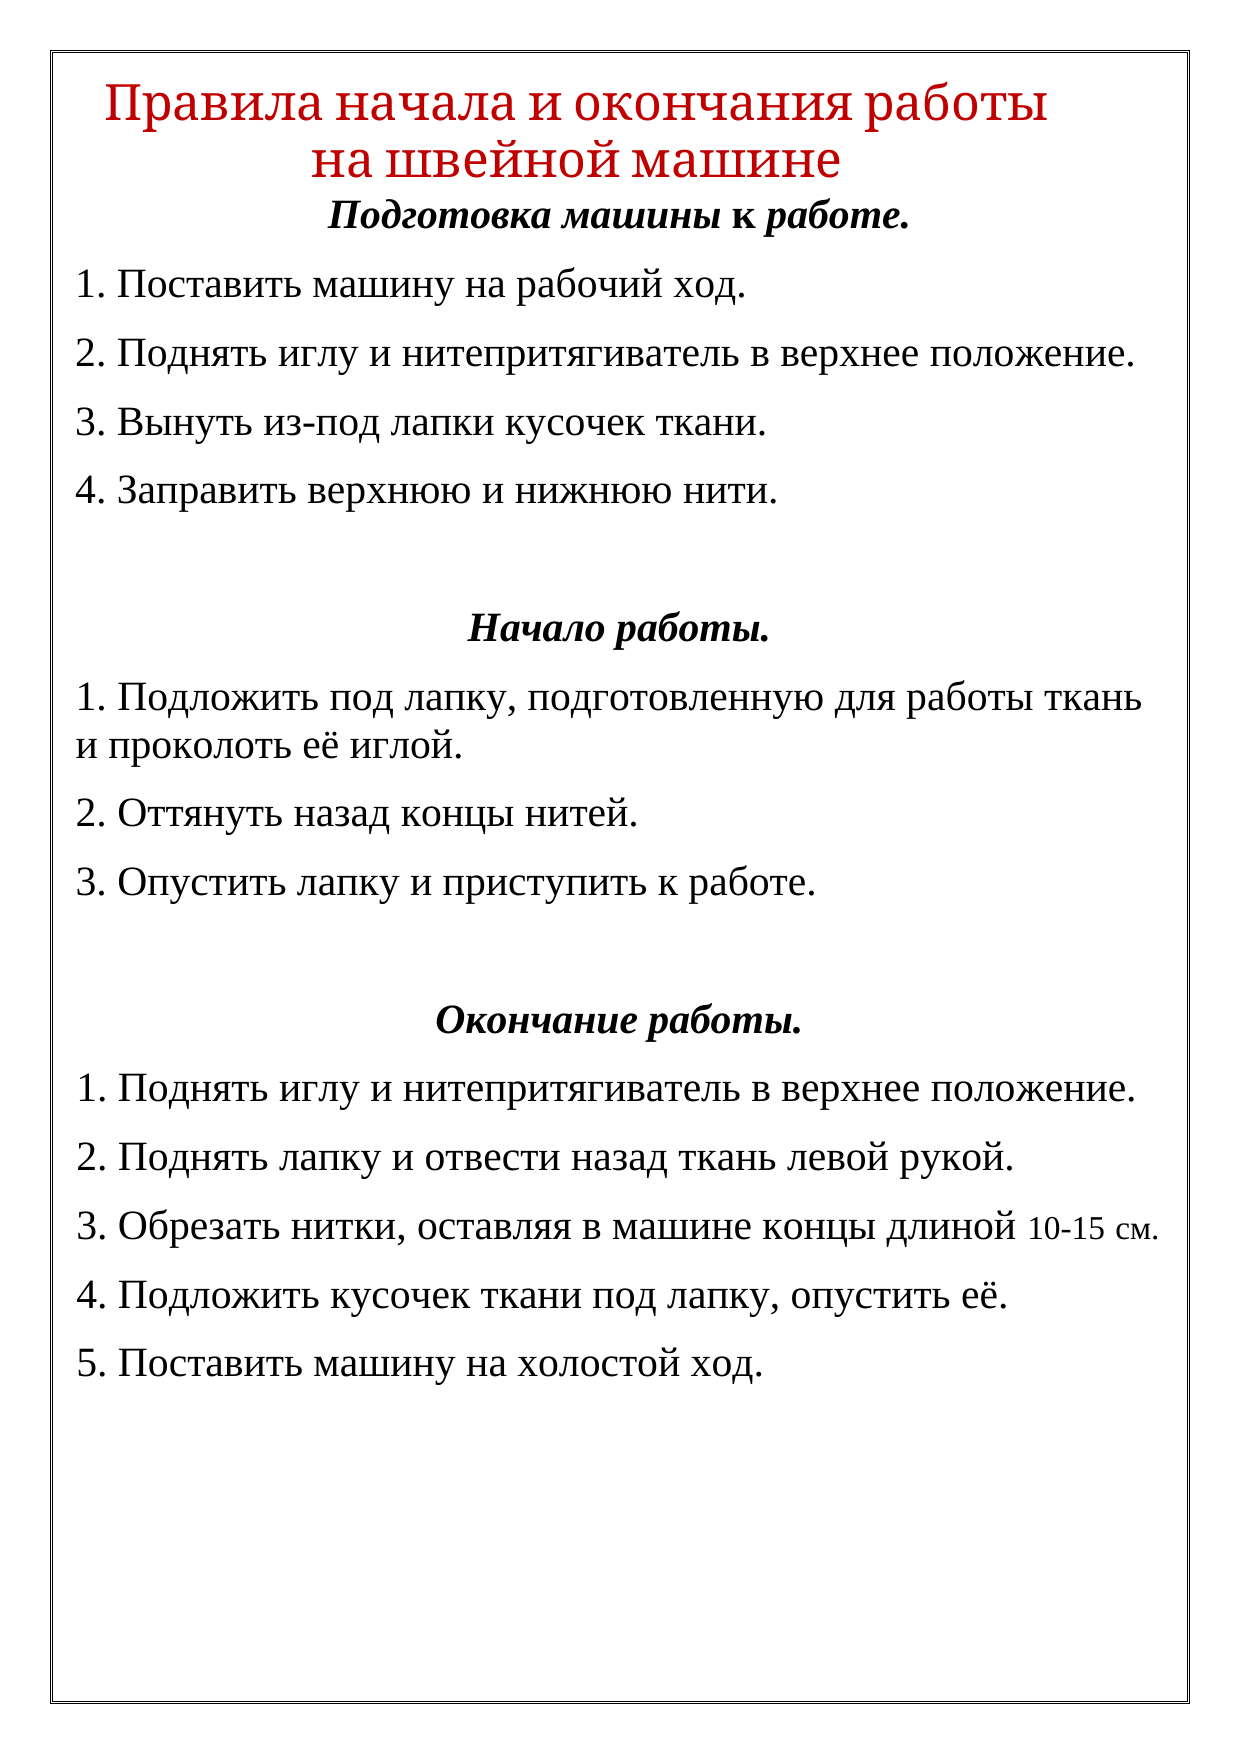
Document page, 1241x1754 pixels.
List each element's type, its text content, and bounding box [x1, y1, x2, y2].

text Начало работы. [75, 602, 1163, 650]
text 4. Заправить верхнюю и нижнюю нити. [75, 465, 1163, 513]
text Правила начала и окончания работы на швейной машине [90, 75, 1064, 190]
text 3. Вынуть из-под лапки кусочек ткани. [75, 396, 1163, 444]
text 3. Обрезать нитки, оставляя в машине концы длиной 10-15 см. [76, 1200, 1165, 1248]
text 5. Поставить машину на холостой ход. [76, 1338, 982, 1386]
text 1. Поставить машину на рабочий ход. [75, 259, 1163, 307]
text 2. Оттянуть назад концы нитей. [75, 788, 1163, 836]
text Окончание работы. [76, 994, 1162, 1042]
text 1. Поднять иглу и нитепритягиватель в верхнее положение. [76, 1063, 1162, 1111]
text 1. Подложить под лапку, подготовленную для работы ткань и проколоть её иглой. [75, 671, 1163, 767]
text 2. Поднять лапку и отвести назад ткань левой рукой. [76, 1132, 1162, 1179]
text 2. Поднять иглу и нитепритягиватель в верхнее положение. [75, 327, 1163, 375]
text 3. Опустить лапку и приступить к работе. [75, 857, 1163, 904]
text Подготовка машины к работе. [75, 190, 1163, 238]
text 4. Подложить кусочек ткани под лапку, опустить её. [76, 1269, 1165, 1317]
